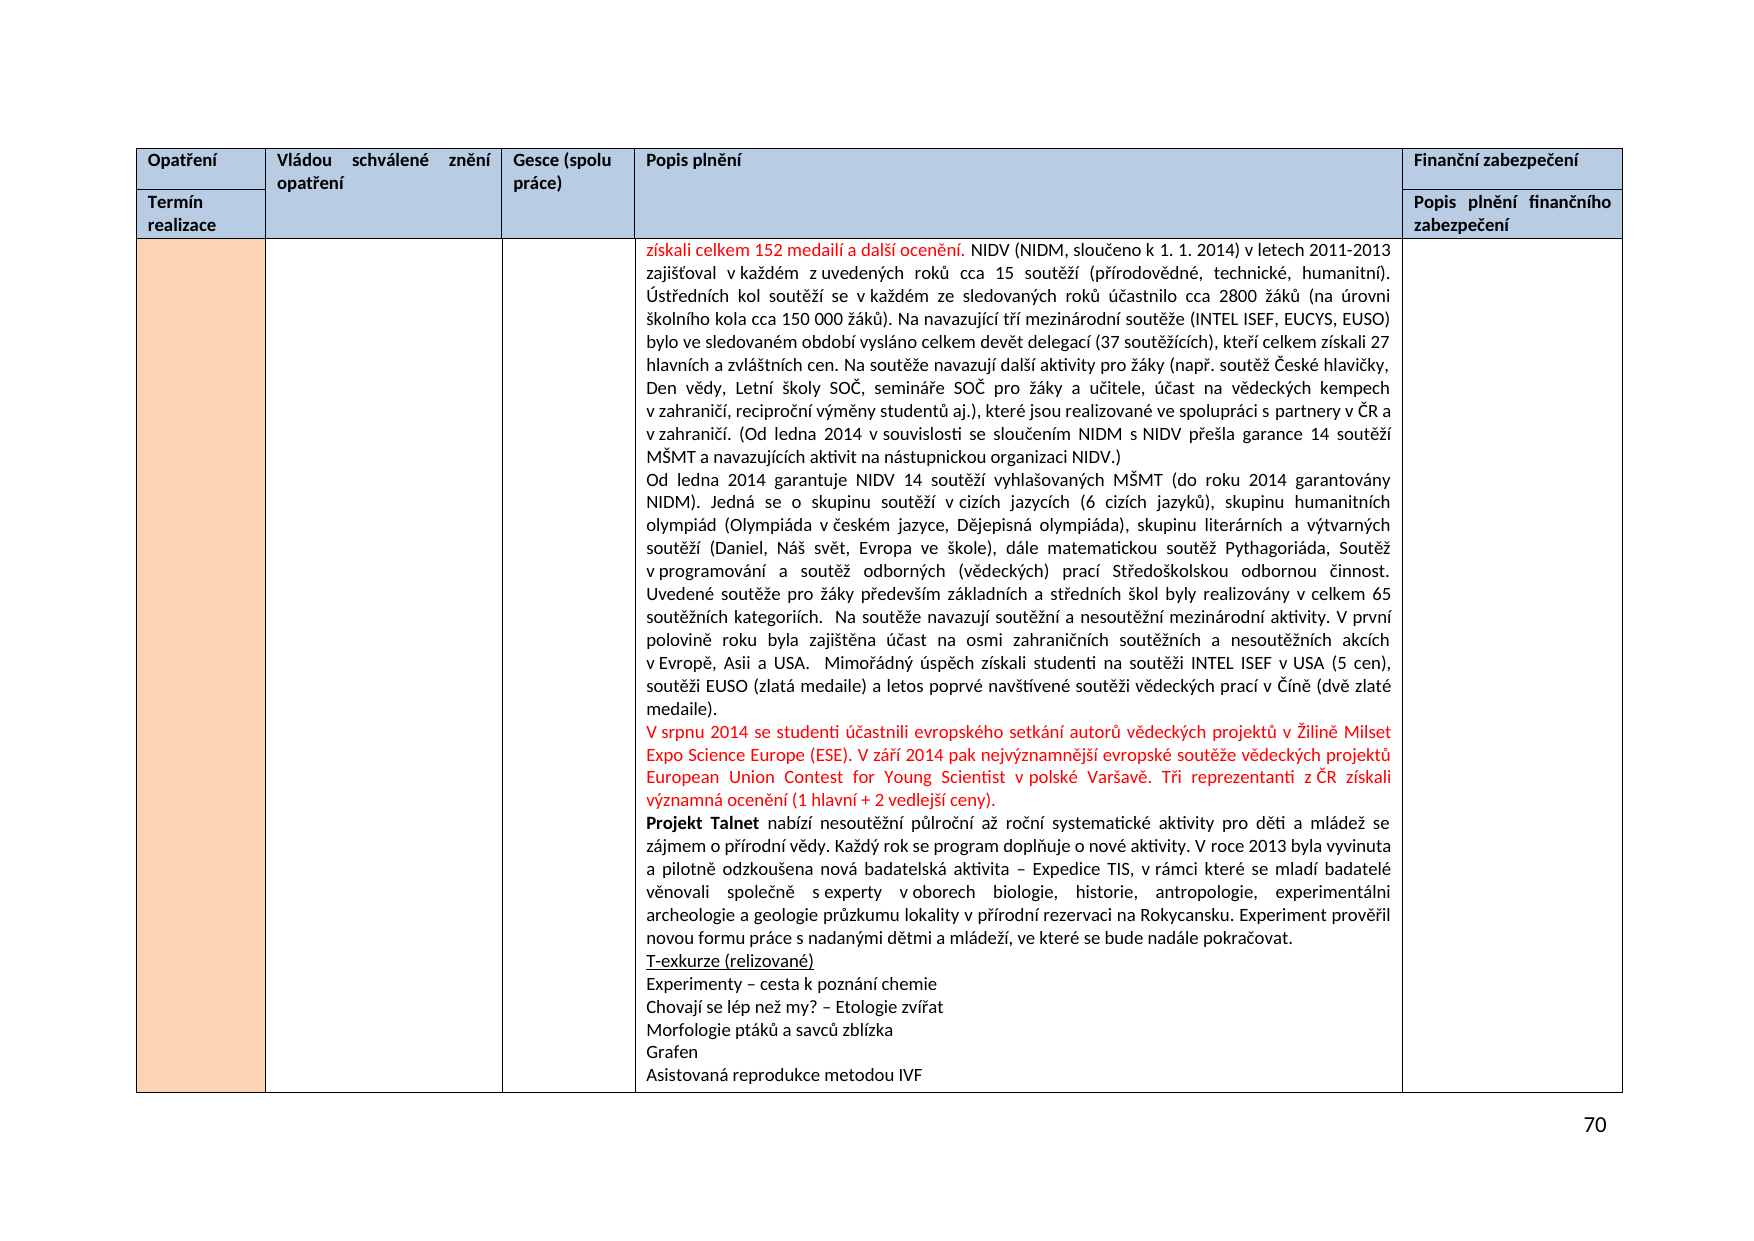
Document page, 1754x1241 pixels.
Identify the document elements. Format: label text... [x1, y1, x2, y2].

table_header Opatření [137, 149, 265, 189]
table_cell Popis plnění finančního zabezpečení [1403, 190, 1622, 238]
table_header Finanční zabezpečení [1403, 149, 1622, 189]
table_header Gesce (spolu práce) [502, 149, 634, 238]
table_cell Termín realizace [137, 190, 265, 238]
table_header Vládou schválené znění opatření [266, 149, 501, 238]
table_cell PB [137, 239, 265, 1092]
table_header Popis plnění [635, 149, 1402, 238]
